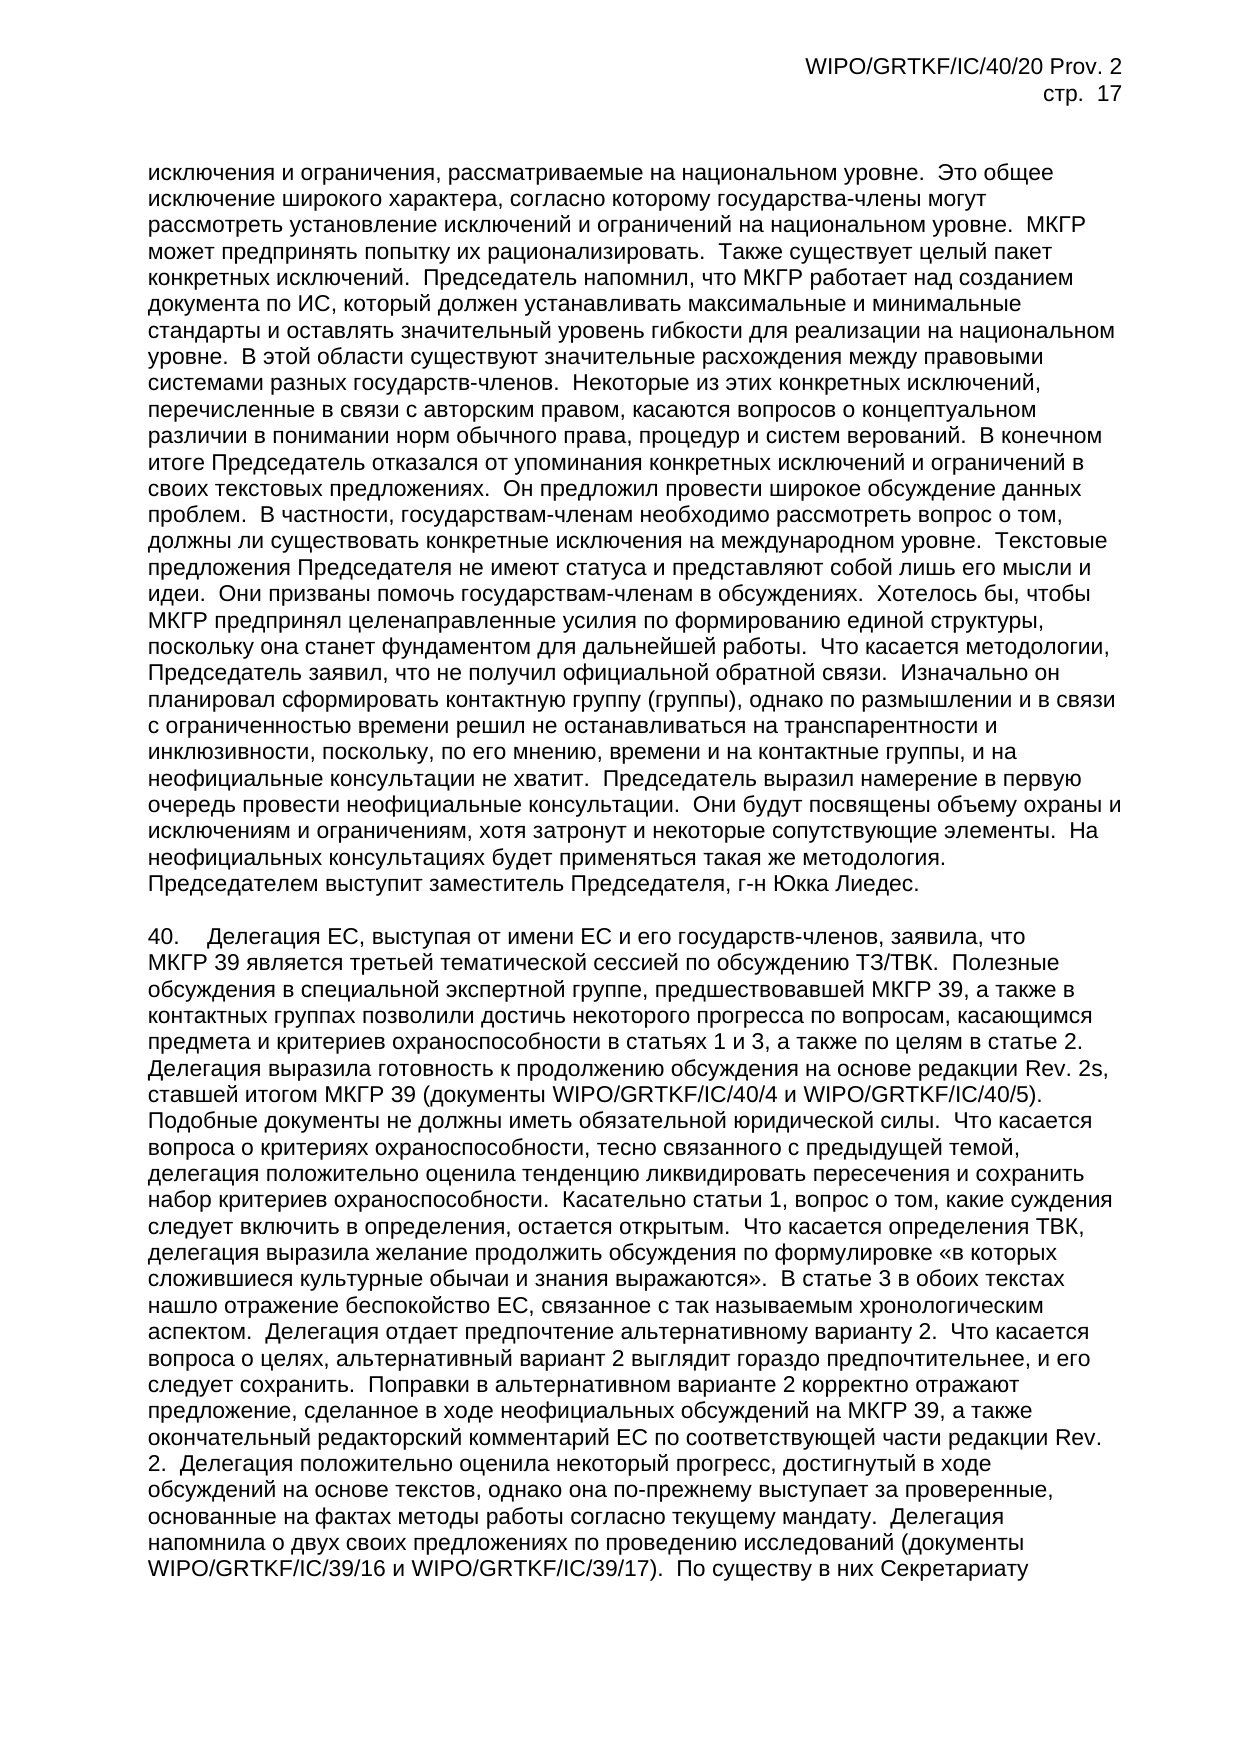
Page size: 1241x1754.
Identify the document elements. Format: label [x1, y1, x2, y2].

list [148, 923, 1122, 1582]
list [148, 158, 1122, 896]
